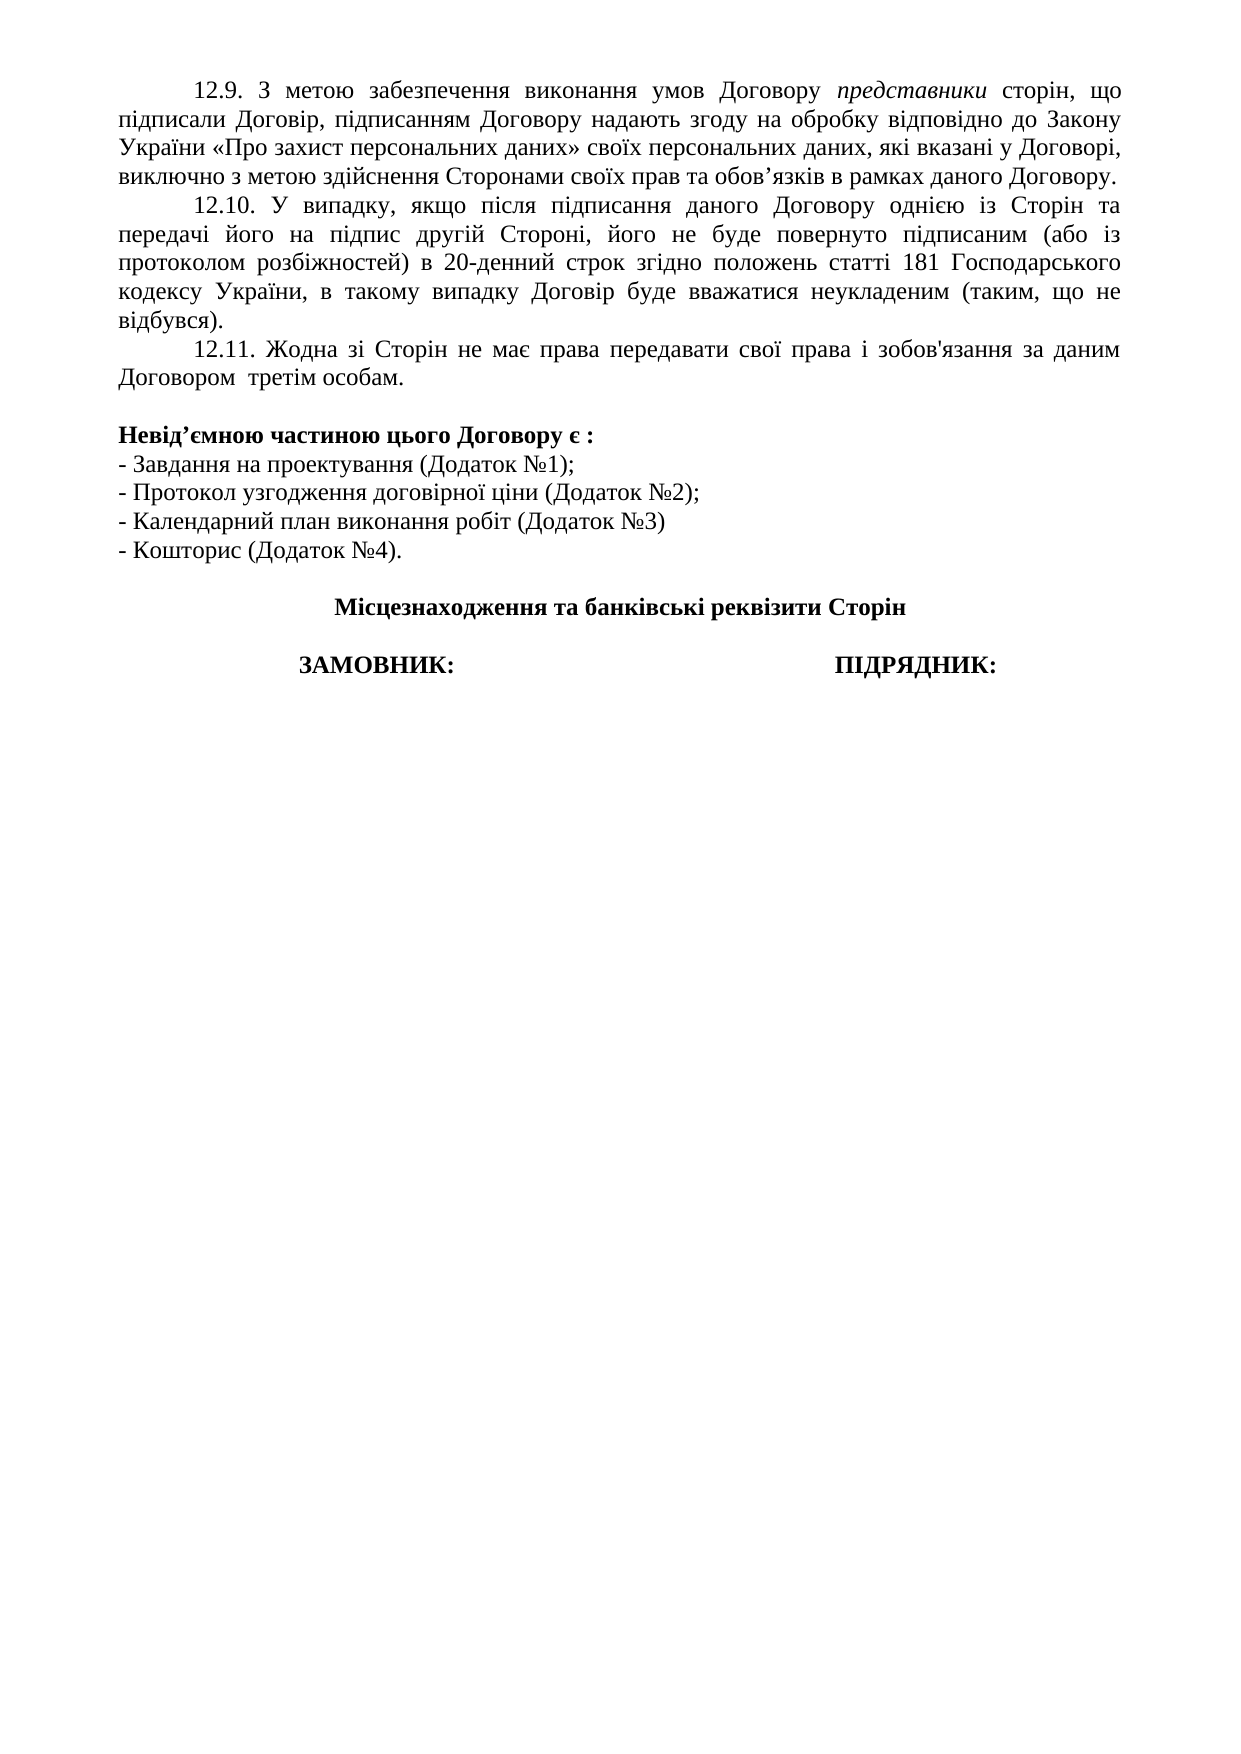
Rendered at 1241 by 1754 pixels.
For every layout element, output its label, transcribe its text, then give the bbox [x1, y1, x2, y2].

text Місцезнаходження та банківські реквізити Сторін [118, 592, 1122, 621]
text - Кошторис (Додаток №4). [118, 535, 1122, 564]
text 12.10. У випадку, якщо після підписання даного Договору однією із Сторін та передачі його на підпис другій Стороні, його не буде повернуто підписаним (або із протоколом розбіжностей) в 20-денний строк згідно положень статті 181 Господарського кодексу України, в такому випадку Договір буде вважатися неукладеним (таким, що не відбувся). [118, 190, 1122, 334]
text - Протокол узгодження договірної ціни (Додаток №2); [118, 477, 1122, 506]
text 12.9. З метою забезпечення виконання умов Договору представники сторін, що підписали Договір, підписанням Договору надають згоду на обробку відповідно до Закону України «Про захист персональних даних» своїх персональних даних, які вказані у Договорі, виключно з метою здійснення Сторонами своїх прав та обов’язків в рамках даного Договору. [118, 75, 1122, 190]
text - Календарний план виконання робіт (Додаток №3) [118, 506, 1122, 535]
text 12.11. Жодна зі Сторін не має права передавати свої права і зобов'язання за даним Договором третім особам. [118, 334, 1122, 391]
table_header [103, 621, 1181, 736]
text - Завдання на проектування (Додаток №1); [118, 449, 1122, 477]
text Невід’ємною частиною цього Договору є : [118, 420, 1122, 449]
